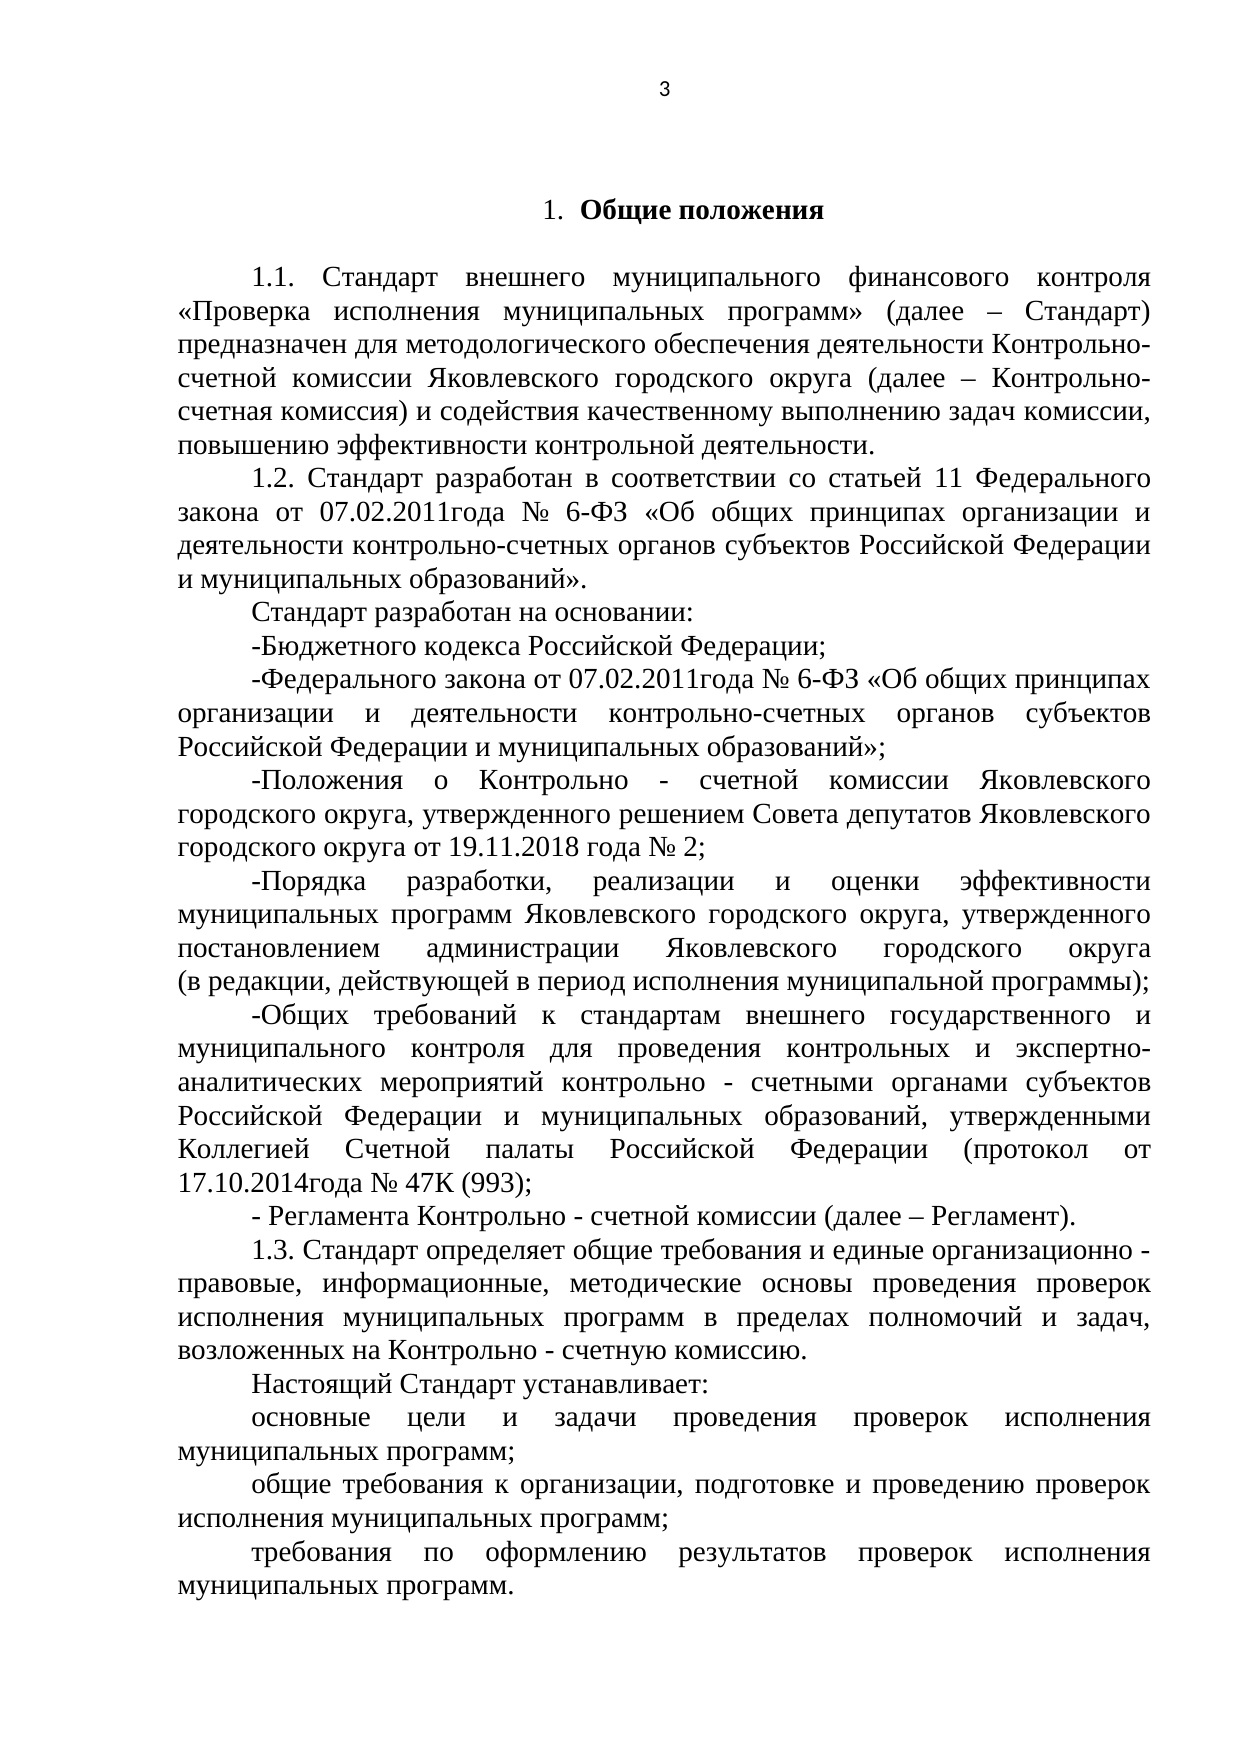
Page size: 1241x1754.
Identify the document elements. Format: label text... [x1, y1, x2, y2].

text 1.3. Стандарт определяет общие требования и единые организационно - правовые, информационные, методические основы проведения проверок исполнения муниципальных программ в пределах полномочий и задач, возложенных на Контрольно - счетную комиссию. [177, 1232, 1152, 1366]
text -Порядка разработки, реализации и оценки эффективности муниципальных программ Яковлевского городского округа, утвержденного постановлением администрации Яковлевского городского округа (в редакции, действующей в период исполнения муниципальной программы); [177, 863, 1152, 997]
text -Положения о Контрольно - счетной комиссии Яковлевского городского округа, утвержденного решением Совета депутатов Яковлевского городского округа от 19.11.2018 года № 2; [177, 762, 1152, 863]
list Общие положения [215, 192, 1152, 226]
text -Федерального закона от 07.02.2011года № 6-ФЗ «Об общих принципах организации и деятельности контрольно-счетных органов субъектов Российской Федерации и муниципальных образований»; [177, 662, 1152, 762]
text Стандарт разработан на основании: [177, 594, 1152, 628]
text Настоящий Стандарт устанавливает: [177, 1366, 1152, 1399]
text основные цели и задачи проведения проверок исполнения муниципальных программ; [177, 1399, 1152, 1467]
text - Регламента Контрольно - счетной комиссии (далее – Регламент). [177, 1198, 1152, 1232]
text общие требования к организации, подготовке и проведению проверок исполнения муниципальных программ; [177, 1467, 1152, 1534]
text -Бюджетного кодекса Российской Федерации; [177, 628, 1152, 662]
text требования по оформлению результатов проверок исполнения муниципальных программ. [177, 1534, 1152, 1601]
text 1.2. Стандарт разработан в соответствии со статьей 11 Федерального закона от 07.02.2011года № 6-ФЗ «Об общих принципах организации и деятельности контрольно-счетных органов субъектов Российской Федерации и муниципальных образований». [177, 460, 1152, 594]
text 1.1. Стандарт внешнего муниципального финансового контроля «Проверка исполнения муниципальных программ» (далее – Стандарт) предназначен для методологического обеспечения деятельности Контрольно-счетной комиссии Яковлевского городского округа (далее – Контрольно-счетная комиссия) и содействия качественному выполнению задач комиссии, повышению эффективности контрольной деятельности. [177, 259, 1152, 460]
text -Общих требований к стандартам внешнего государственного и муниципального контроля для проведения контрольных и экспертно-аналитических мероприятий контрольно - счетными органами субъектов Российской Федерации и муниципальных образований, утвержденными Коллегией Счетной палаты Российской Федерации (протокол от 17.10.2014года № 47К (993); [177, 997, 1152, 1198]
